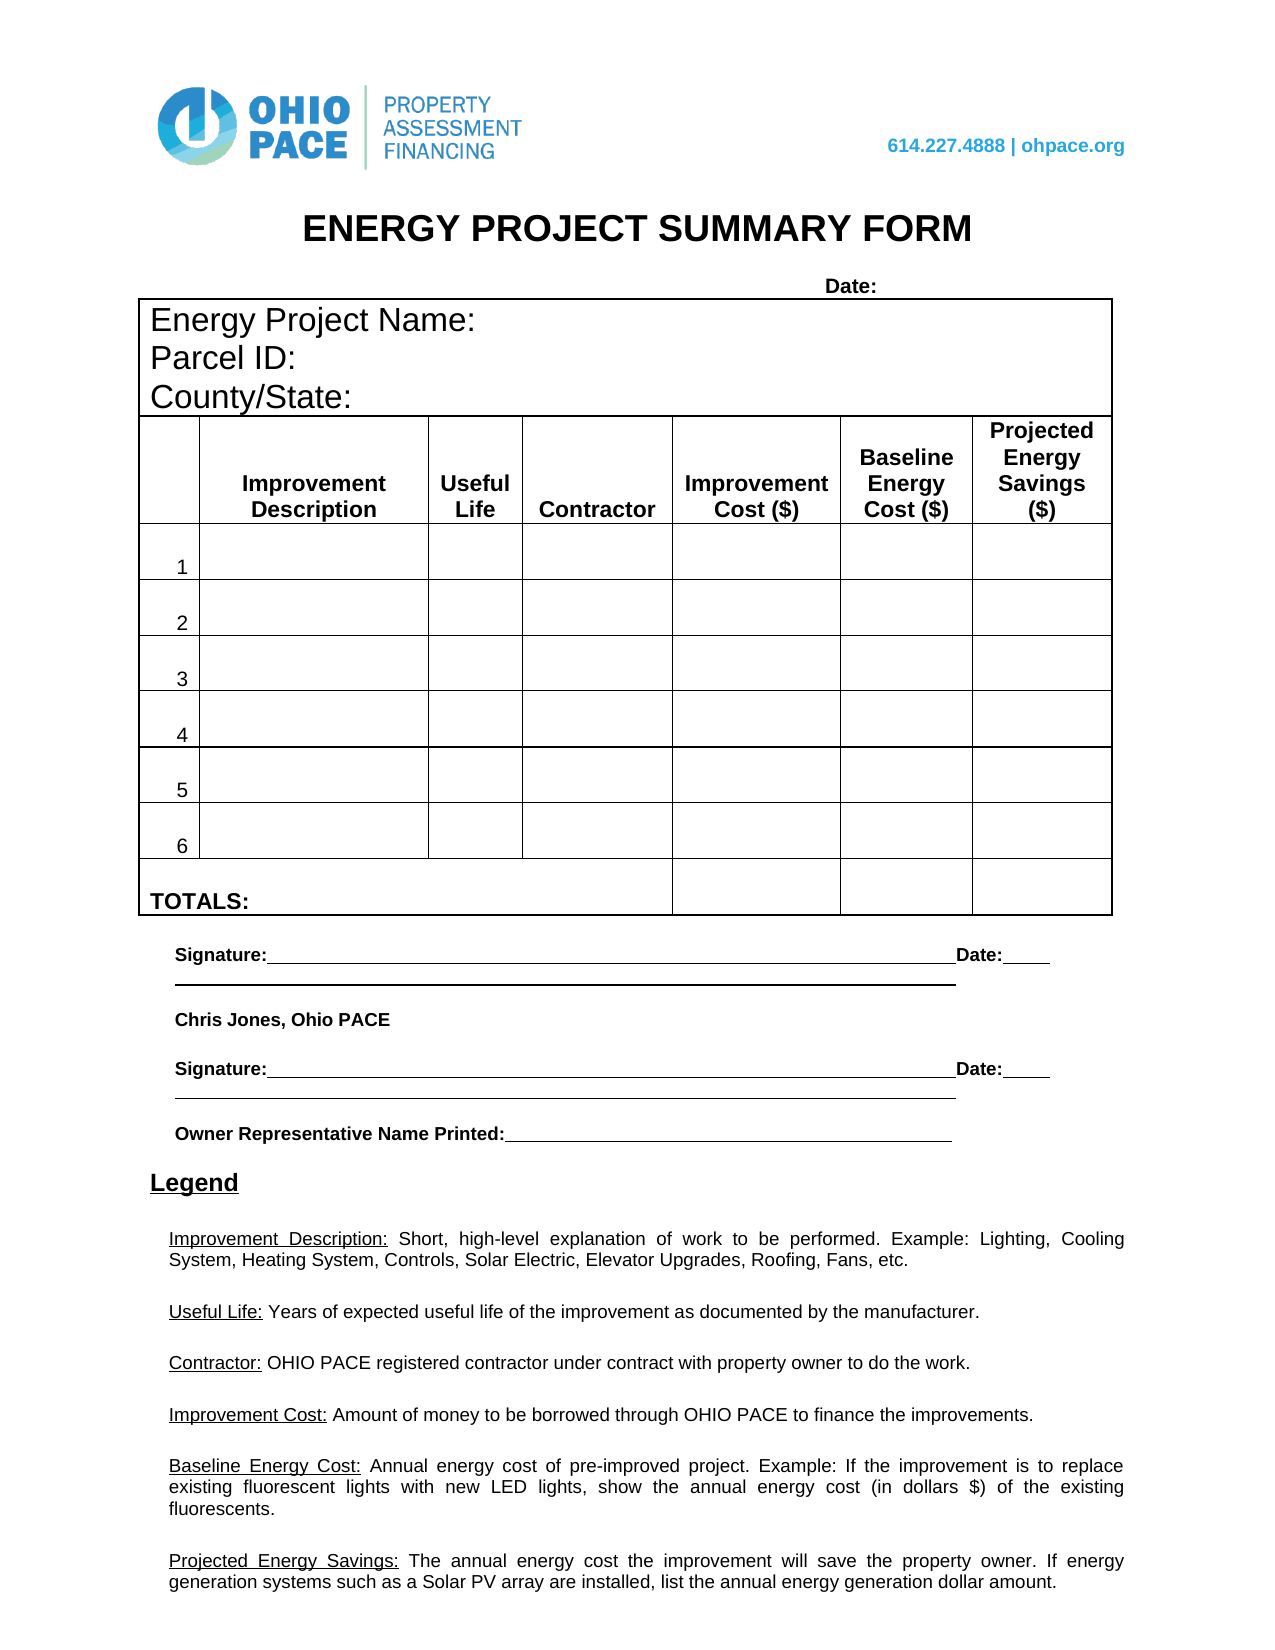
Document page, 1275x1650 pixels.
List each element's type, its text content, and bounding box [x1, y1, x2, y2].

table_cell [523, 524, 672, 578]
table_cell [673, 748, 840, 802]
text Chris Jones, Ohio PACE [174, 1009, 1125, 1030]
table_cell [200, 748, 428, 802]
table_cell [841, 748, 972, 802]
table_cell 4 [140, 691, 199, 746]
table_cell [429, 636, 522, 690]
table_cell [200, 524, 428, 578]
table_cell [429, 803, 522, 858]
table_cell [973, 524, 1111, 578]
text Projected Energy Savings: The annual energy cost the improvement will save the property owner. If energy generation systems such as a Solar PV array are installed, list the annual energy generation dollar amount. [169, 1549, 1125, 1592]
text Date: [750, 274, 1125, 298]
table_cell Useful Life [429, 417, 522, 523]
table_cell [973, 580, 1111, 634]
table_cell [140, 417, 199, 523]
table_cell [973, 859, 1111, 914]
text Baseline Energy Cost: Annual energy cost of pre-improved project. Example: If the improvement is to replace existing fluorescent lights with new LED lights, show the annual energy cost (in dollars $) of the existing fluorescents. [169, 1455, 1125, 1519]
table_cell [523, 636, 672, 690]
text Improvement Description: Short, high-level explanation of work to be performed. Example: Lighting, Cooling System, Heating System, Controls, Solar Electric, Elevator Upgrades, Roofing, Fans, etc. [169, 1227, 1125, 1271]
table_cell [428, 859, 672, 914]
table_cell 1 [140, 524, 199, 578]
table_cell [200, 803, 428, 858]
table_cell Improvement Cost ($) [673, 417, 840, 523]
picture [139, 72, 541, 182]
table_cell Improvement Description [200, 417, 428, 523]
table_cell [429, 524, 522, 578]
table_cell [973, 803, 1111, 858]
table_cell Baseline Energy Cost ($) [841, 417, 972, 523]
table_cell TOTALS: [140, 859, 428, 914]
table_cell Contractor [523, 417, 672, 523]
table_cell [200, 691, 428, 746]
table_cell 3 [140, 636, 199, 690]
text Signature: Date: [174, 944, 1125, 987]
table_cell [429, 580, 522, 634]
table_cell [973, 691, 1111, 746]
table_cell [673, 636, 840, 690]
text Contractor: OHIO PACE registered contractor under contract with property owner to do the work. [169, 1352, 1125, 1373]
table_cell [973, 748, 1111, 802]
table_cell [841, 803, 972, 858]
table_cell [200, 580, 428, 634]
table_cell [673, 580, 840, 634]
text Owner Representative Name Printed: [174, 1123, 1125, 1144]
table_cell [673, 691, 840, 746]
table_cell [429, 748, 522, 802]
table_cell 6 [140, 803, 199, 858]
table_cell 2 [140, 580, 199, 634]
text Signature: Date: [174, 1058, 1125, 1101]
table_cell [973, 636, 1111, 690]
table_cell [523, 748, 672, 802]
table_cell [841, 580, 972, 634]
table_header Energy Project Name: Parcel ID: County/State: [140, 300, 1111, 415]
text ENERGY PROJECT SUMMARY FORM [150, 207, 1125, 250]
table_cell [841, 859, 972, 914]
table_cell Projected Energy Savings ($) [973, 417, 1111, 523]
table_cell [841, 691, 972, 746]
table_cell [523, 803, 672, 858]
text Useful Life: Years of expected useful life of the improvement as documented by the manufacturer. [169, 1300, 1125, 1322]
table_cell [673, 803, 840, 858]
text Improvement Cost: Amount of money to be borrowed through OHIO PACE to finance the improvements. [169, 1403, 1125, 1425]
table_cell [673, 524, 840, 578]
text Legend [150, 1168, 1125, 1197]
table_cell [841, 524, 972, 578]
table_cell [841, 636, 972, 690]
table_cell 5 [140, 748, 199, 802]
table_cell [523, 580, 672, 634]
table_cell [673, 859, 840, 914]
table_cell [429, 691, 522, 746]
table_cell [523, 691, 672, 746]
table_cell [200, 636, 428, 690]
